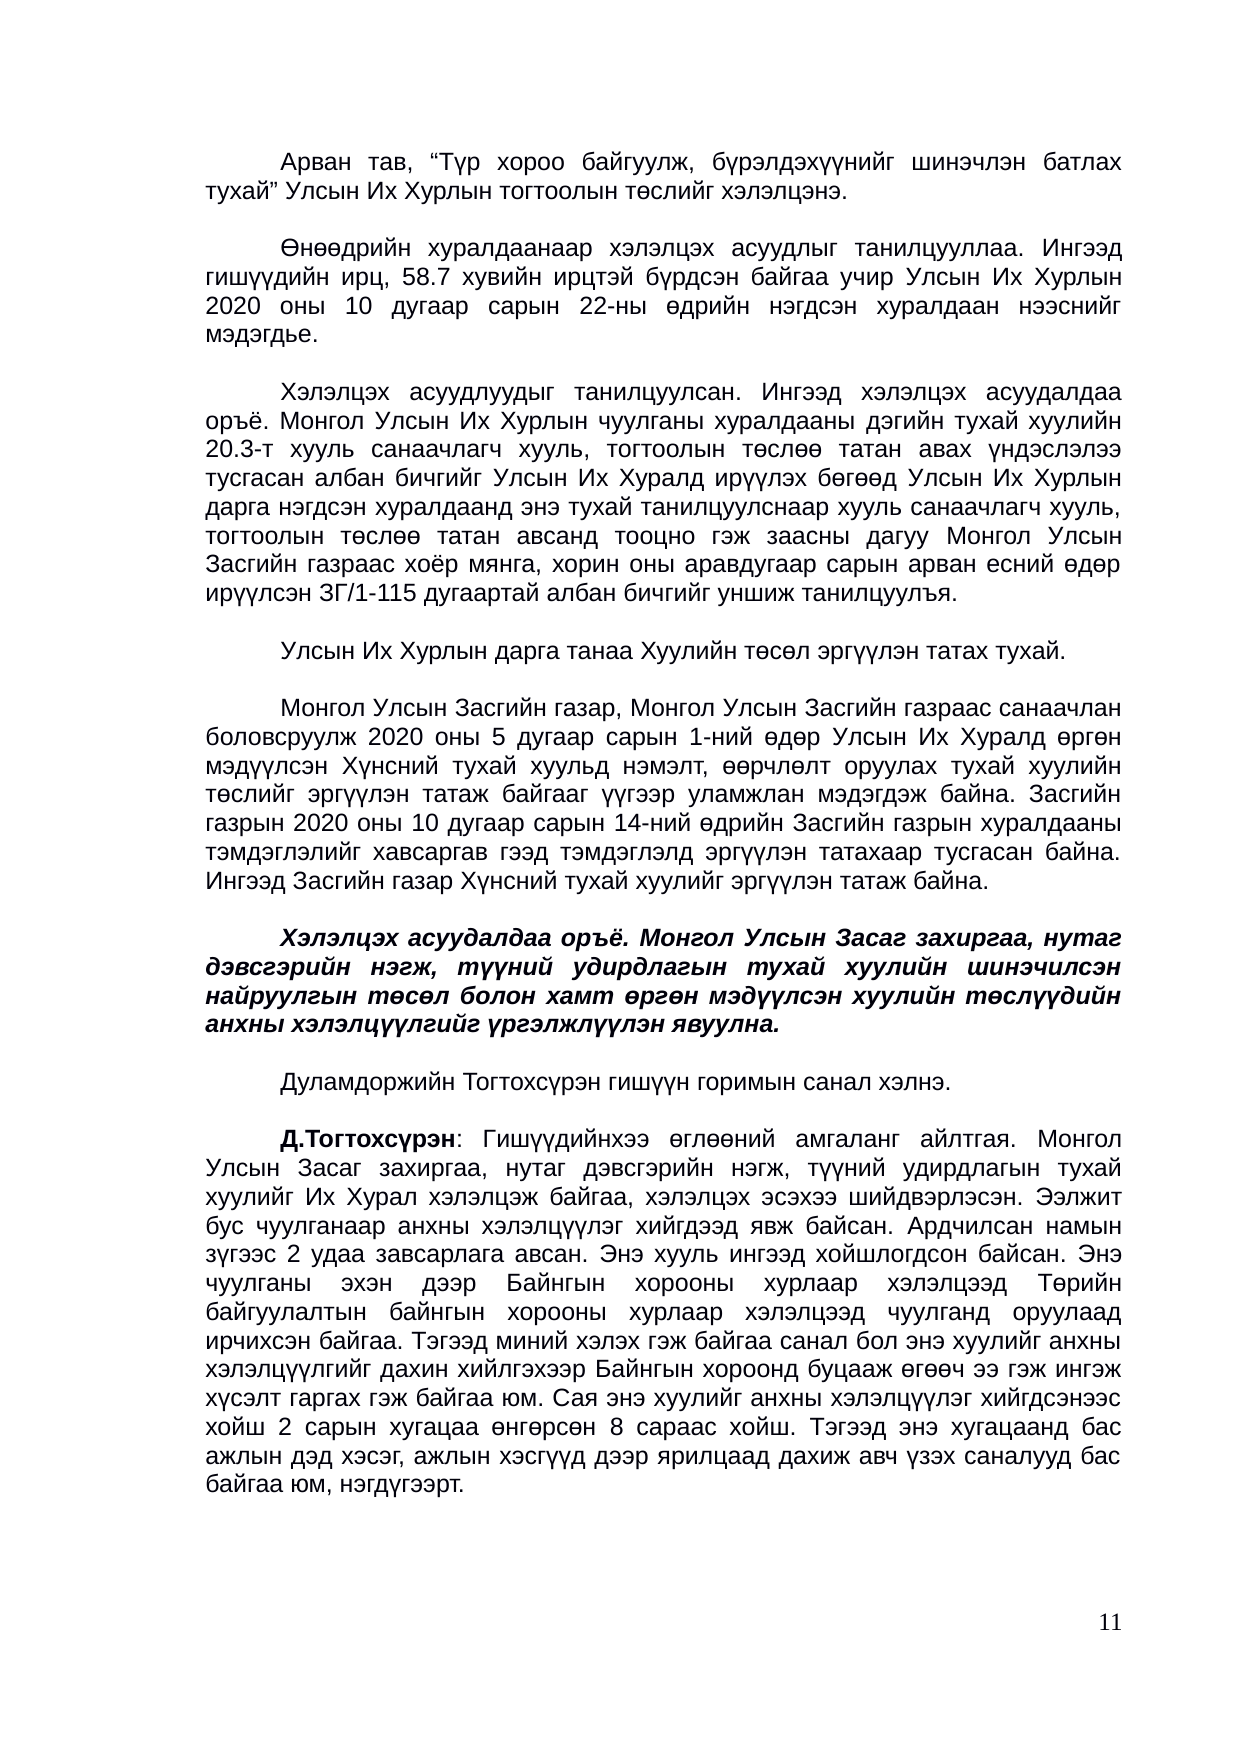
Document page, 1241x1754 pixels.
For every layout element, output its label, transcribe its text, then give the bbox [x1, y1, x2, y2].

text Улсын Их Хурлын дарга танаа Хуулийн төсөл эргүүлэн татах тухай. [205, 636, 1122, 664]
text Өнөөдрийн хуралдаанаар хэлэлцэх асуудлыг танилцууллаа. Ингээд гишүүдийн ирц, 58.7 хувийн ирцтэй бүрдсэн байгаа учир Улсын Их Хурлын 2020 оны 10 дугаар сарын 22-ны өдрийн нэгдсэн хуралдаан нээснийг мэдэгдье. [205, 233, 1122, 348]
text Арван тав, “Түр хороо байгуулж, бүрэлдэхүүнийг шинэчлэн батлах тухай” Улсын Их Хурлын тогтоолын төслийг хэлэлцэнэ. [205, 147, 1122, 204]
text Д.Тогтохсүрэн: Гишүүдийнхээ өглөөний амгаланг айлтгая. Монгол Улсын Засаг захиргаа, нутаг дэвсгэрийн нэгж, түүний удирдлагын тухай хуулийг Их Хурал хэлэлцэж байгаа, хэлэлцэх эсэхээ шийдвэрлэсэн. Ээлжит бус чуулганаар анхны хэлэлцүүлэг хийгдээд явж байсан. Ардчилсан намын зүгээс 2 удаа завсарлага авсан. Энэ хууль ингээд хойшлогдсон байсан. Энэ чуулганы эхэн дээр Байнгын хорооны хурлаар хэлэлцээд Төрийн байгуулалтын байнгын хорооны хурлаар хэлэлцээд чуулганд оруулаад ирчихсэн байгаа. Тэгээд миний хэлэх гэж байгаа санал бол энэ хуулийг анхны хэлэлцүүлгийг дахин хийлгэхээр Байнгын хороонд буцааж өгөөч ээ гэж ингэж хүсэлт гаргах гэж байгаа юм. Сая энэ хуулийг анхны хэлэлцүүлэг хийгдсэнээс хойш 2 сарын хугацаа өнгөрсөн 8 сараас хойш. Тэгээд энэ хугацаанд бас ажлын дэд хэсэг, ажлын хэсгүүд дээр ярилцаад дахиж авч үзэх саналууд бас байгаа юм, нэгдүгээрт. [205, 1124, 1122, 1498]
text Монгол Улсын Засгийн газар, Монгол Улсын Засгийн газраас санаачлан боловсруулж 2020 оны 5 дугаар сарын 1-ний өдөр Улсын Их Хуралд өргөн мэдүүлсэн Хүнсний тухай хуульд нэмэлт, өөрчлөлт оруулах тухай хуулийн төслийг эргүүлэн татаж байгааг үүгээр уламжлан мэдэгдэж байна. Засгийн газрын 2020 оны 10 дугаар сарын 14-ний өдрийн Засгийн газрын хуралдааны тэмдэглэлийг хавсаргав гээд тэмдэглэлд эргүүлэн татахаар тусгасан байна. Ингээд Засгийн газар Хүнсний тухай хуулийг эргүүлэн татаж байна. [205, 693, 1122, 894]
text Дуламдоржийн Тогтохсүрэн гишүүн горимын санал хэлнэ. [205, 1067, 1122, 1096]
text Хэлэлцэх асуудлуудыг танилцуулсан. Ингээд хэлэлцэх асуудалдаа оръё. Монгол Улсын Их Хурлын чуулганы хуралдааны дэгийн тухай хуулийн 20.3-т хууль санаачлагч хууль, тогтоолын төслөө татан авах үндэслэлээ тусгасан албан бичгийг Улсын Их Хуралд ирүүлэх бөгөөд Улсын Их Хурлын дарга нэгдсэн хуралдаанд энэ тухай танилцуулснаар хууль санаачлагч хууль, тогтоолын төслөө татан авсанд тооцно гэж заасны дагуу Монгол Улсын Засгийн газраас хоёр мянга, хорин оны аравдугаар сарын арван есний өдөр ирүүлсэн ЗГ/1-115 дугаартай албан бичгийг уншиж танилцуулъя. [205, 377, 1122, 607]
text Хэлэлцэх асуудалдаа оръё. Монгол Улсын Засаг захиргаа, нутаг дэвсгэрийн нэгж, түүний удирдлагын тухай хуулийн шинэчилсэн найруулгын төсөл болон хамт өргөн мэдүүлсэн хуулийн төслүүдийн анхны хэлэлцүүлгийг үргэлжлүүлэн явуулна. [205, 923, 1122, 1038]
